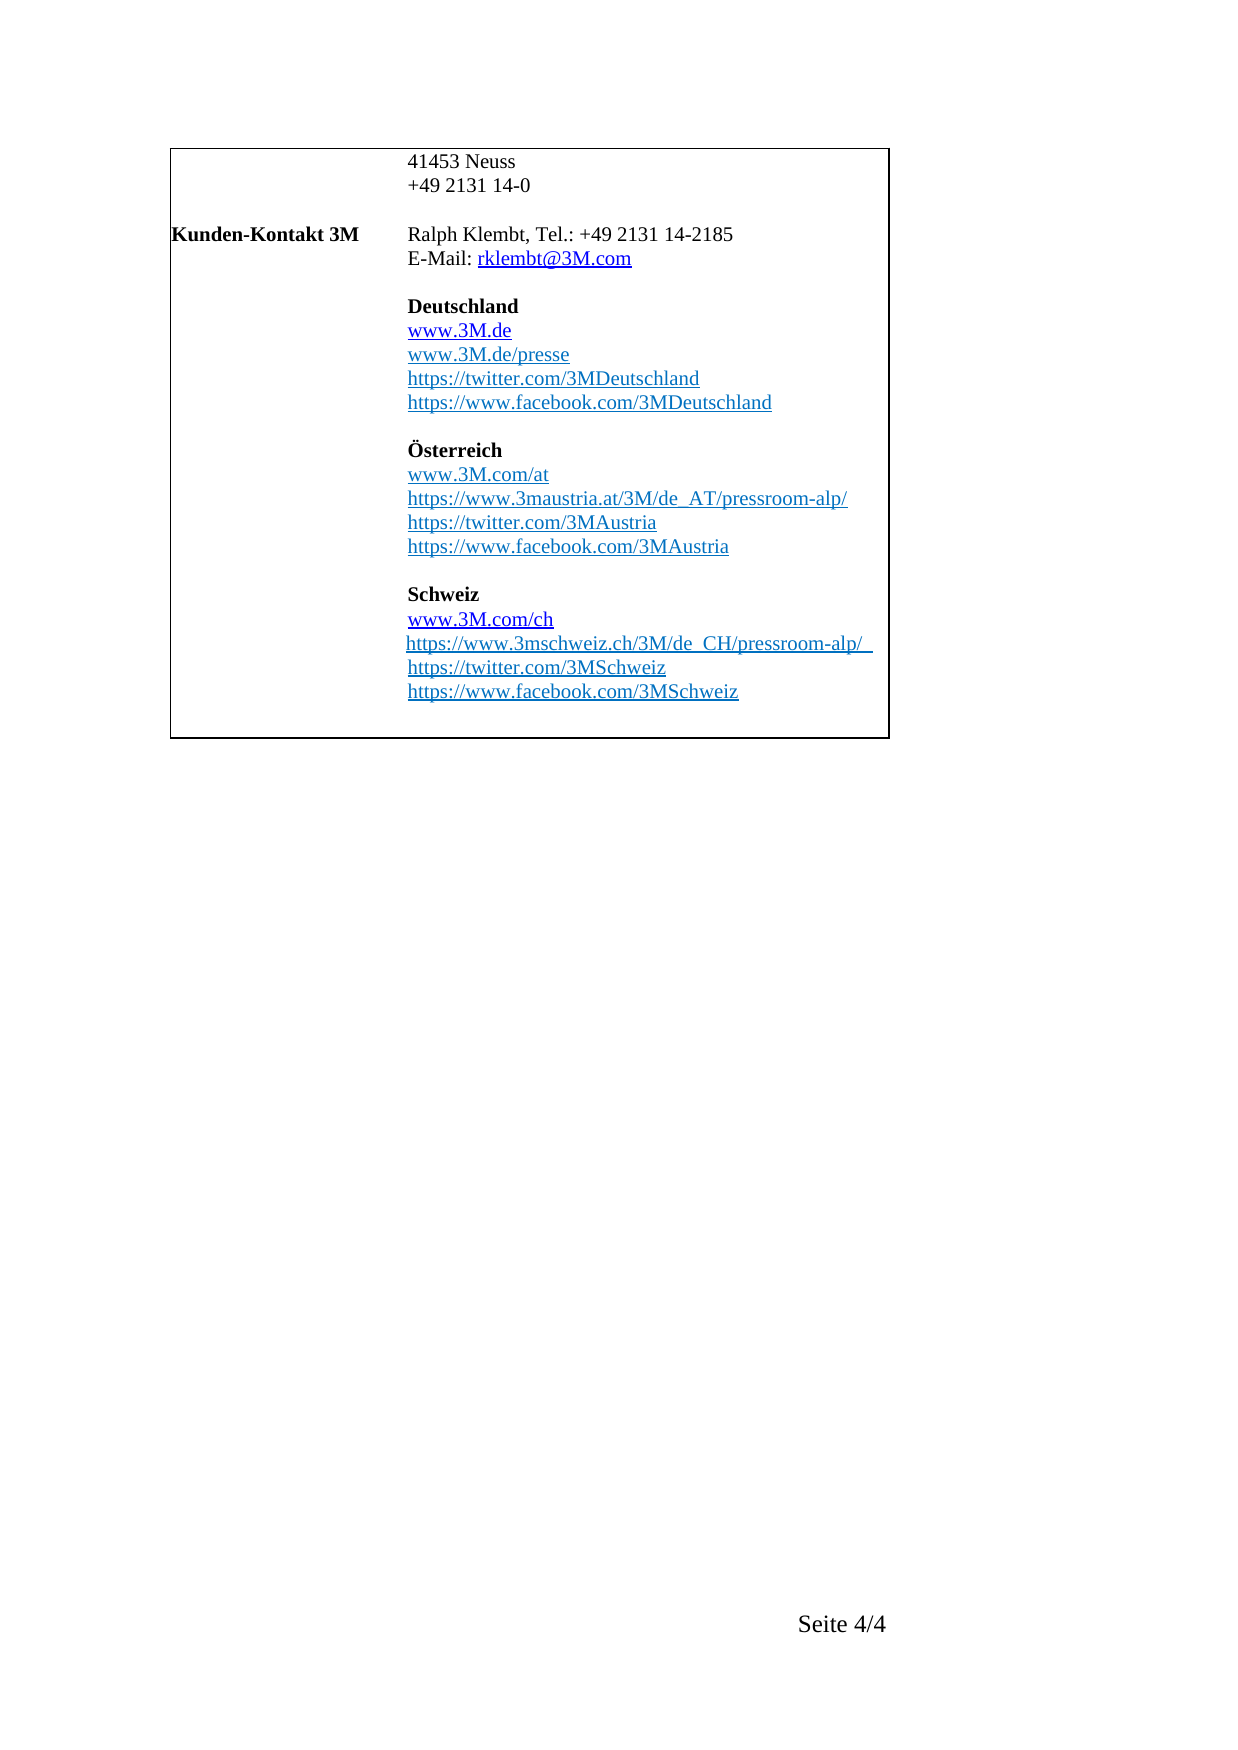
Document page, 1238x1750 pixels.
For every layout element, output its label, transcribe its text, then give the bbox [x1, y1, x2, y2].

text Deutschland [171, 294, 886, 318]
text Kunden-Kontakt 3M Ralph Klembt, Tel.: +49 2131 14-2185 [171, 221, 886, 246]
text E-Mail: rklembt@3M.com [171, 246, 886, 269]
text https://twitter.com/3MAustria [171, 510, 886, 534]
text https://www.facebook.com/3MAustria [171, 534, 886, 558]
text 41453 Neuss [171, 149, 888, 173]
text www.3M.de/presse [171, 342, 886, 366]
text www.3M.com/ch https://www.3mschweiz.ch/3M/de_CH/pressroom-alp/ https://twitter.com/3MSchweiz [171, 606, 886, 679]
text www.3M.de [171, 318, 886, 342]
text https://twitter.com/3MDeutschland [171, 366, 886, 390]
text https://www.facebook.com/3MSchweiz [171, 679, 886, 703]
text +49 2131 14-0 [171, 173, 886, 197]
text Österreich [171, 438, 886, 462]
text Schweiz [171, 582, 886, 606]
text https://www.3maustria.at/3M/de_AT/pressroom-alp/ [171, 486, 886, 510]
text www.3M.com/at [171, 462, 886, 486]
text https://www.facebook.com/3MDeutschland [171, 390, 886, 414]
